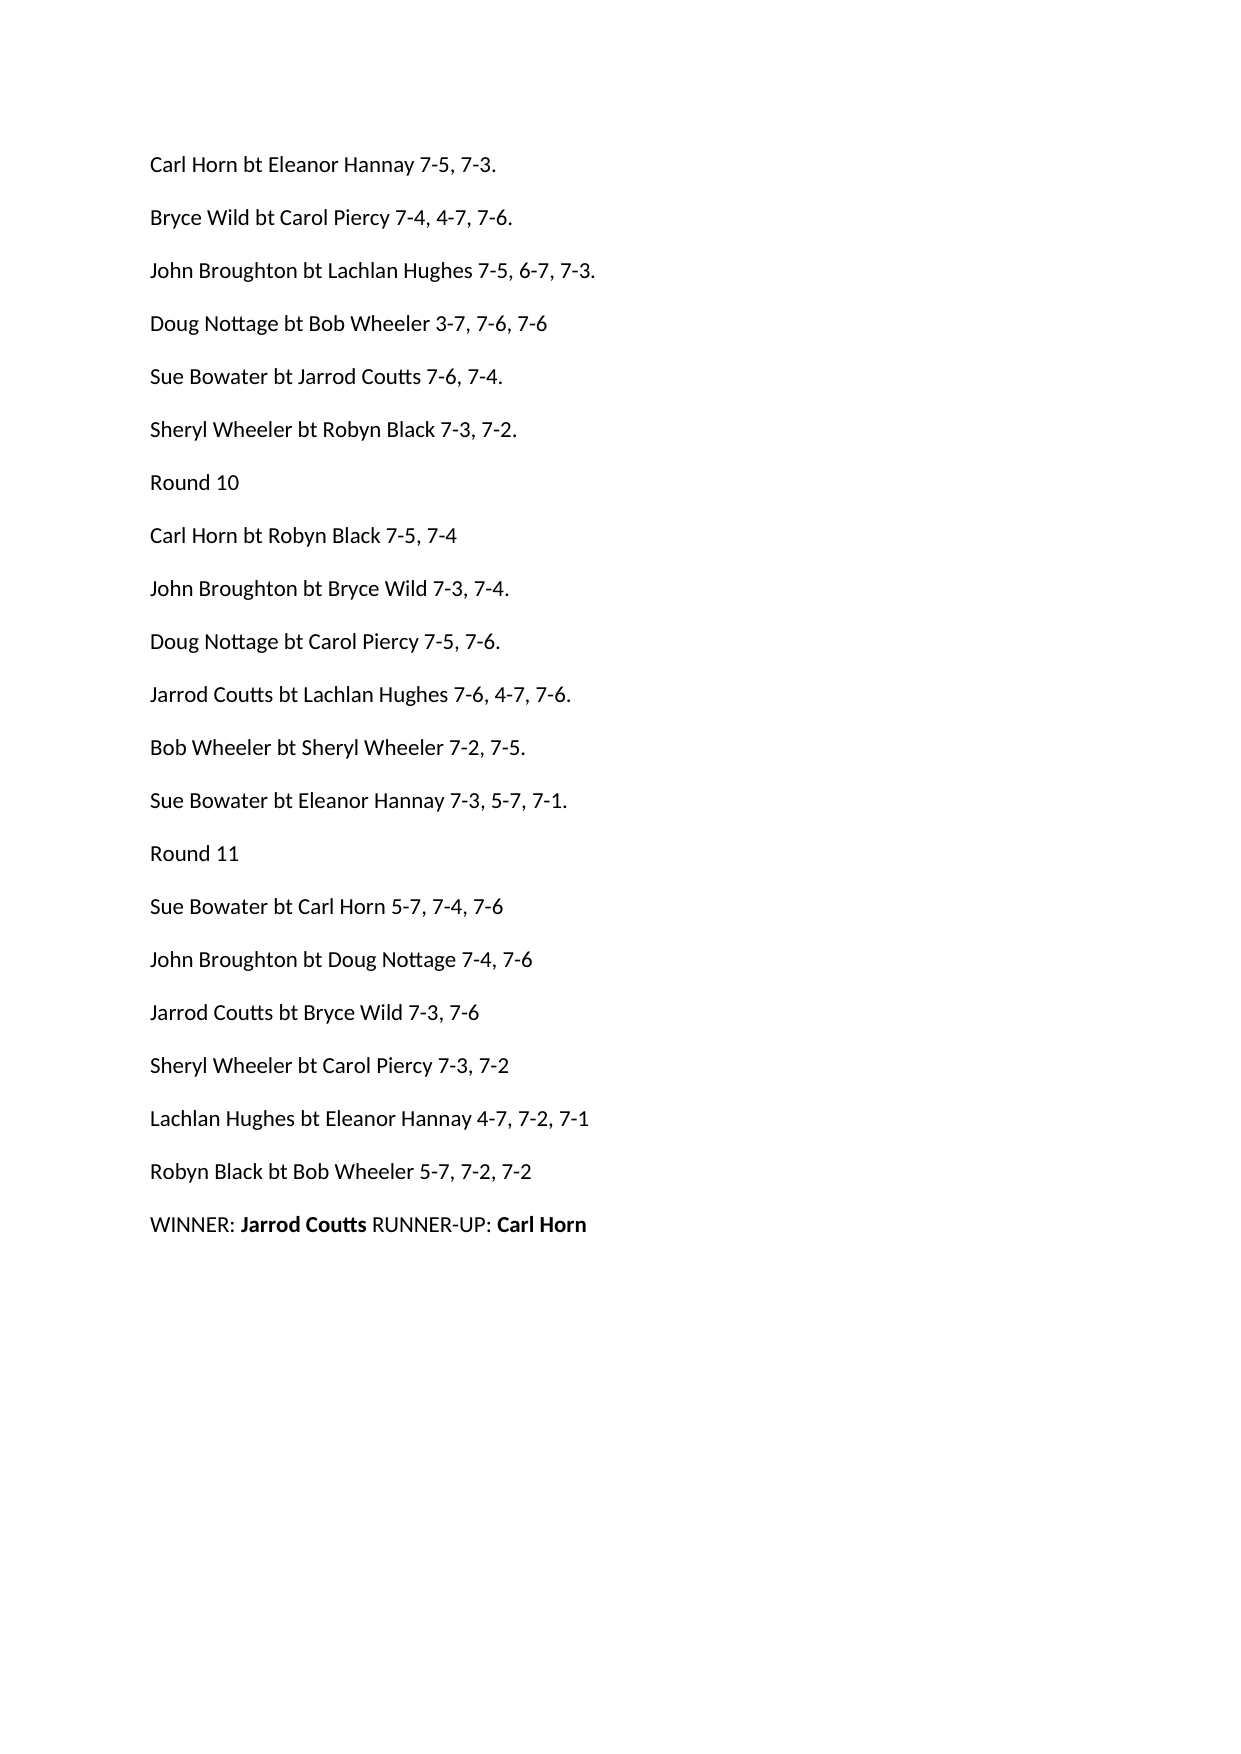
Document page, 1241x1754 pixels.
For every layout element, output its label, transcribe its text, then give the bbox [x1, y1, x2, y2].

text Round 11 [150, 839, 1090, 867]
text Sheryl Wheeler bt Robyn Black 7-3, 7-2. [150, 415, 1090, 443]
text Jarrod Coutts bt Lachlan Hughes 7-6, 4-7, 7-6. [150, 680, 1090, 708]
text Bob Wheeler bt Sheryl Wheeler 7-2, 7-5. [150, 733, 1090, 761]
text John Broughton bt Doug Nottage 7-4, 7-6 [150, 945, 1090, 973]
text Sue Bowater bt Eleanor Hannay 7-3, 5-7, 7-1. [150, 786, 1090, 814]
text Jarrod Coutts bt Bryce Wild 7-3, 7-6 [150, 998, 1090, 1026]
text WINNER: Jarrod Coutts RUNNER-UP: Carl Horn [150, 1210, 1090, 1238]
text John Broughton bt Lachlan Hughes 7-5, 6-7, 7-3. [150, 256, 1090, 284]
text Sue Bowater bt Carl Horn 5-7, 7-4, 7-6 [150, 892, 1090, 920]
text Doug Nottage bt Bob Wheeler 3-7, 7-6, 7-6 [150, 309, 1090, 337]
text Carl Horn bt Eleanor Hannay 7-5, 7-3. [150, 150, 1090, 178]
text John Broughton bt Bryce Wild 7-3, 7-4. [150, 574, 1090, 602]
text Sue Bowater bt Jarrod Coutts 7-6, 7-4. [150, 362, 1090, 390]
text Lachlan Hughes bt Eleanor Hannay 4-7, 7-2, 7-1 [150, 1104, 1090, 1132]
text Doug Nottage bt Carol Piercy 7-5, 7-6. [150, 627, 1090, 655]
text Robyn Black bt Bob Wheeler 5-7, 7-2, 7-2 [150, 1157, 1090, 1185]
text Round 10 [150, 468, 1090, 496]
text Bryce Wild bt Carol Piercy 7-4, 4-7, 7-6. [150, 203, 1090, 231]
text Carl Horn bt Robyn Black 7-5, 7-4 [150, 521, 1090, 549]
text Sheryl Wheeler bt Carol Piercy 7-3, 7-2 [150, 1051, 1090, 1079]
